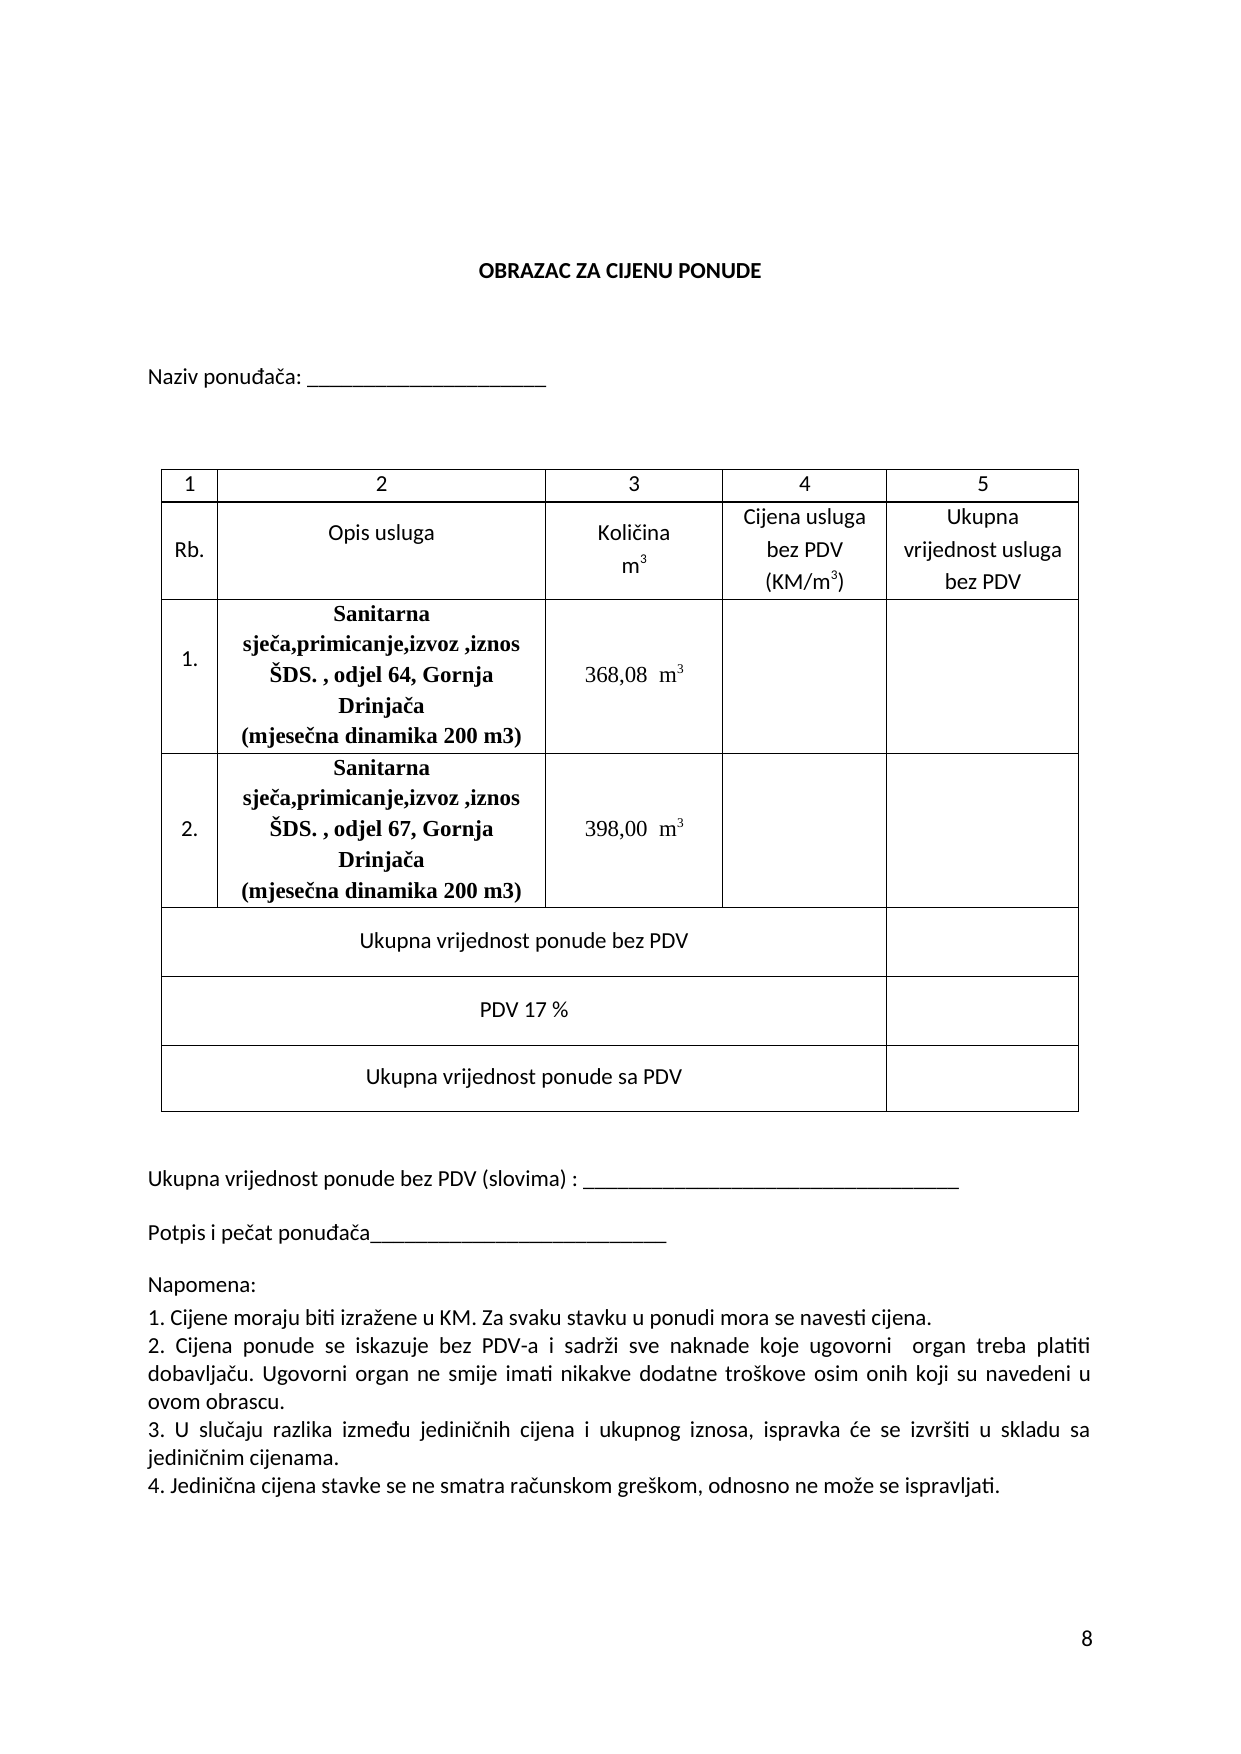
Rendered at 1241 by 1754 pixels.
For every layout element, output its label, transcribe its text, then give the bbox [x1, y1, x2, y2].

list 2. Cijena ponude se iskazuje bez PDV-a i sadrži sve naknade koje ugovorni organ treba platiti dobavljaču. Ugovorni organ ne smije imati nikakve dodatne troškove osim onih koji su navedeni u ovom obrascu. [148, 1331, 1092, 1415]
table_cell [887, 908, 1078, 976]
list 4. Jedinična cijena stavke se ne smatra računskom greškom, odnosno ne može se ispravljati. [148, 1471, 1092, 1499]
text Potpis i pečat ponuđača__________________________ [148, 1218, 1092, 1246]
table_cell 1. [162, 600, 217, 753]
table_header 5 [887, 470, 1078, 501]
table_cell [887, 754, 1078, 907]
table_cell Sanitarna sječa,primicanje,izvoz ,iznos ŠDS. , odjel 67, Gornja Drinjača (mjesečna dinamika 200 m3) [218, 754, 545, 907]
table_cell 2. [162, 754, 217, 907]
table_header 3 [546, 470, 722, 501]
text OBRAZAC ZA CIJENU PONUDE [148, 256, 1092, 284]
table_cell 368,08 m3 [546, 600, 722, 753]
table_cell Sanitarna sječa,primicanje,izvoz ,iznos ŠDS. , odjel 64, Gornja Drinjača (mjesečna dinamika 200 m3) [218, 600, 545, 753]
table_cell Količina m3 [546, 503, 722, 599]
table_header 1 [162, 470, 217, 501]
table_cell 398,00 m3 [546, 754, 722, 907]
table_cell Ukupna vrijednost ponude bez PDV [162, 908, 886, 976]
table_cell PDV 17 % [162, 977, 886, 1045]
table_cell [723, 600, 886, 753]
table_cell [887, 977, 1078, 1045]
table_cell [723, 754, 886, 907]
text Ukupna vrijednost ponude bez PDV (slovima) : _________________________________ [148, 1164, 1092, 1193]
table_cell Rb. [162, 503, 217, 599]
text Napomena: [148, 1271, 891, 1299]
table_cell Ukupna vrijednost ponude sa PDV [162, 1046, 886, 1111]
list 3. U slučaju razlika između jediničnih cijena i ukupnog iznosa, ispravka će se izvršiti u skladu sa jediničnim cijenama. [148, 1415, 1092, 1471]
table_cell [887, 1046, 1078, 1111]
text Naziv ponuđača: _____________________ [148, 362, 1092, 391]
table_cell Opis usluga [218, 503, 545, 599]
table_header 4 [723, 470, 886, 501]
table_cell [887, 600, 1078, 753]
list 1. Cijene moraju biti izražene u KM. Za svaku stavku u ponudi mora se navesti cijena. [148, 1303, 1092, 1331]
table_cell Cijena usluga bez PDV (KM/m3) [723, 503, 886, 599]
table_cell Ukupna vrijednost usluga bez PDV [887, 503, 1078, 599]
table_header 2 [218, 470, 545, 501]
